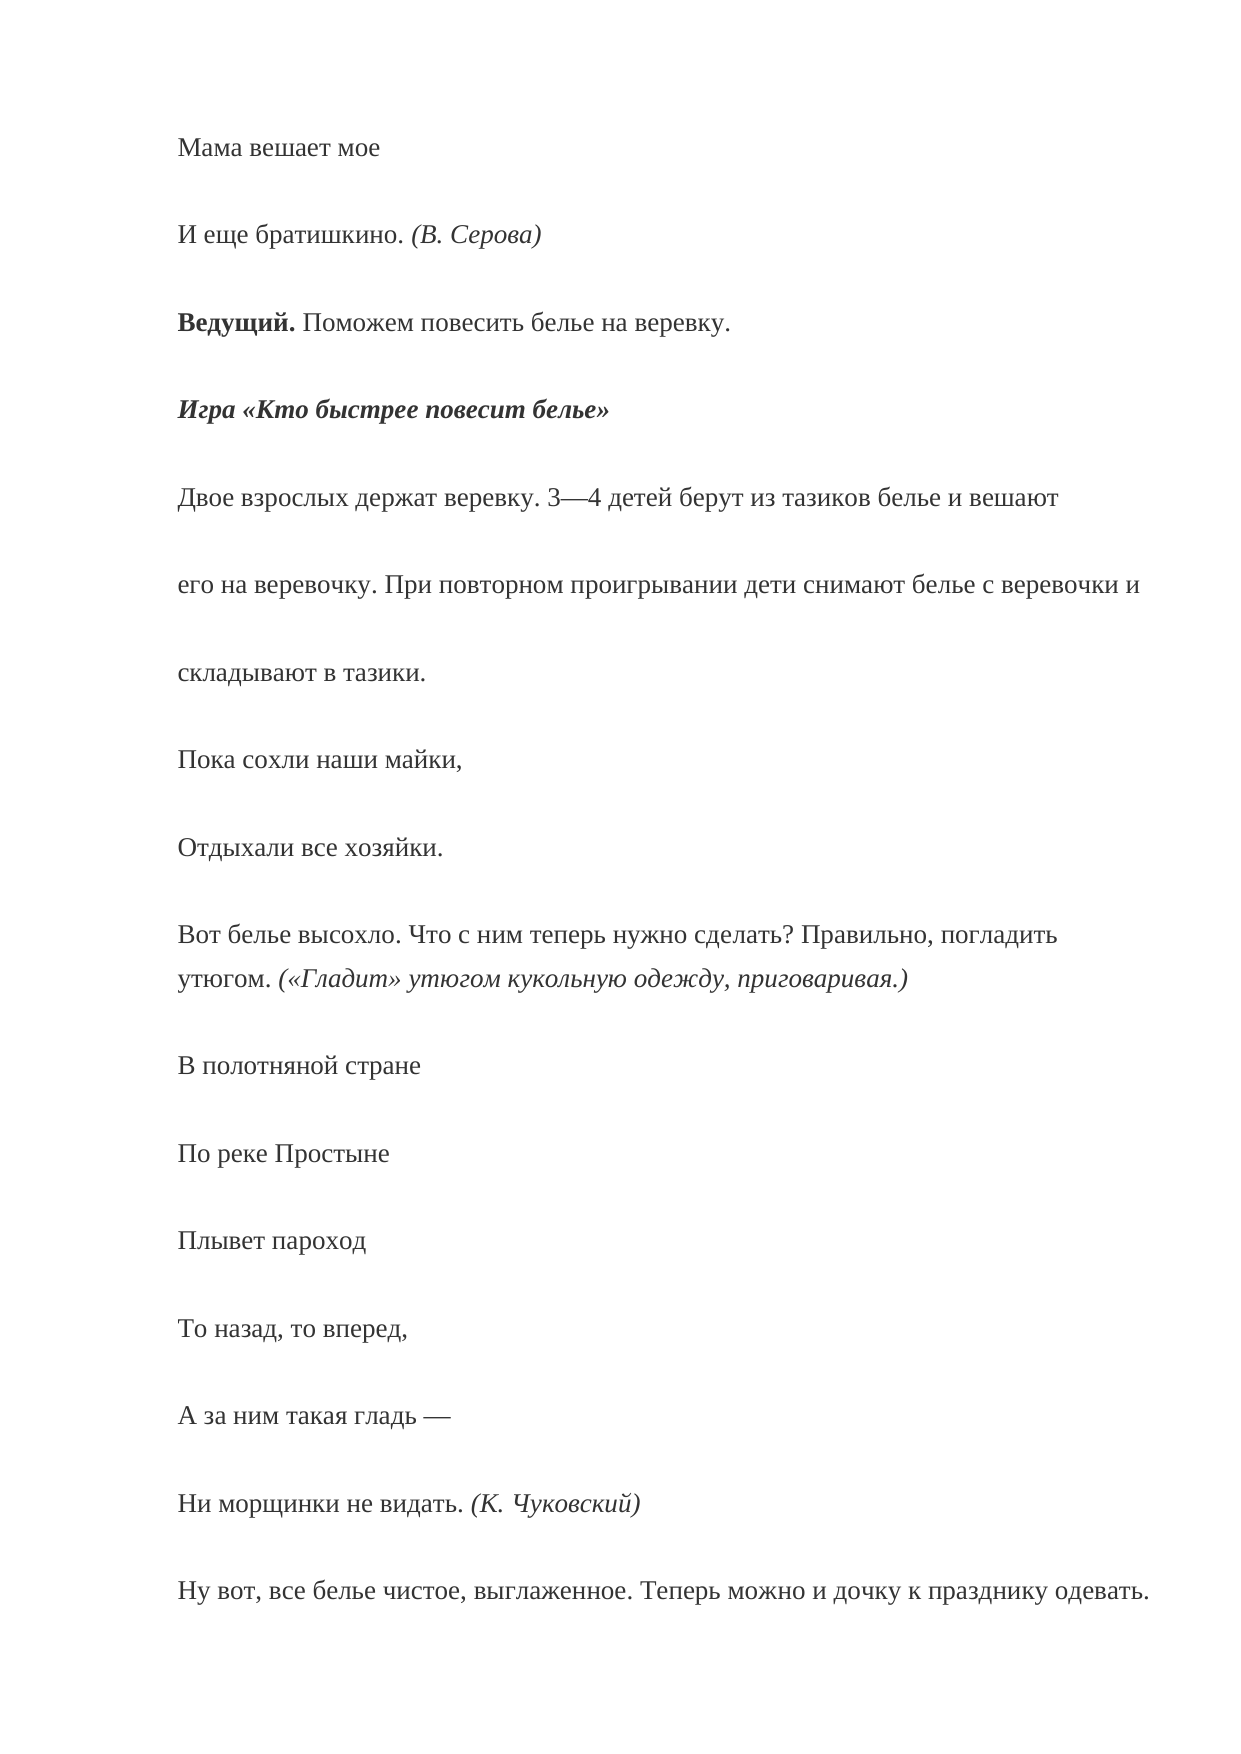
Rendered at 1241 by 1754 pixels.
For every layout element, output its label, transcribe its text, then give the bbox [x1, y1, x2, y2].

text Ведущий. Поможем повесить белье на веревку. [177, 293, 1152, 337]
text Ну вот, все белье чистое, выглаженное. Теперь можно и дочку к празднику одевать. [177, 1562, 1152, 1606]
text Ни морщинки не видать. (К. Чуковский) [177, 1474, 1152, 1518]
text И еще братишкино. (В. Серова) [177, 206, 1152, 249]
text Двое взрослых держат веревку. 3—4 детей берут из тазиков белье и вешают [177, 468, 1152, 512]
text Вот белье высохло. Что с ним теперь нужно сделать? Правильно, погладить утюгом. («Гладит» утюгом кукольную одежду, приговаривая.) [177, 906, 1152, 993]
text Пока сохли наши майки, [177, 731, 1152, 774]
text По реке Простыне [177, 1124, 1152, 1168]
text Отдыхали все хозяйки. [177, 818, 1152, 862]
text Плывет пароход [177, 1212, 1152, 1256]
text В полотняной стране [177, 1037, 1152, 1081]
text складывают в тазики. [177, 643, 1152, 687]
text А за ним такая гладь — [177, 1387, 1152, 1431]
text Мама вешает мое [177, 118, 1152, 162]
text Игра «Кто быстрее повесит белье» [177, 381, 1152, 424]
text его на веревочку. При повторном проигрывании дети снимают белье с веревочки и [177, 556, 1152, 599]
text То назад, то вперед, [177, 1299, 1152, 1343]
